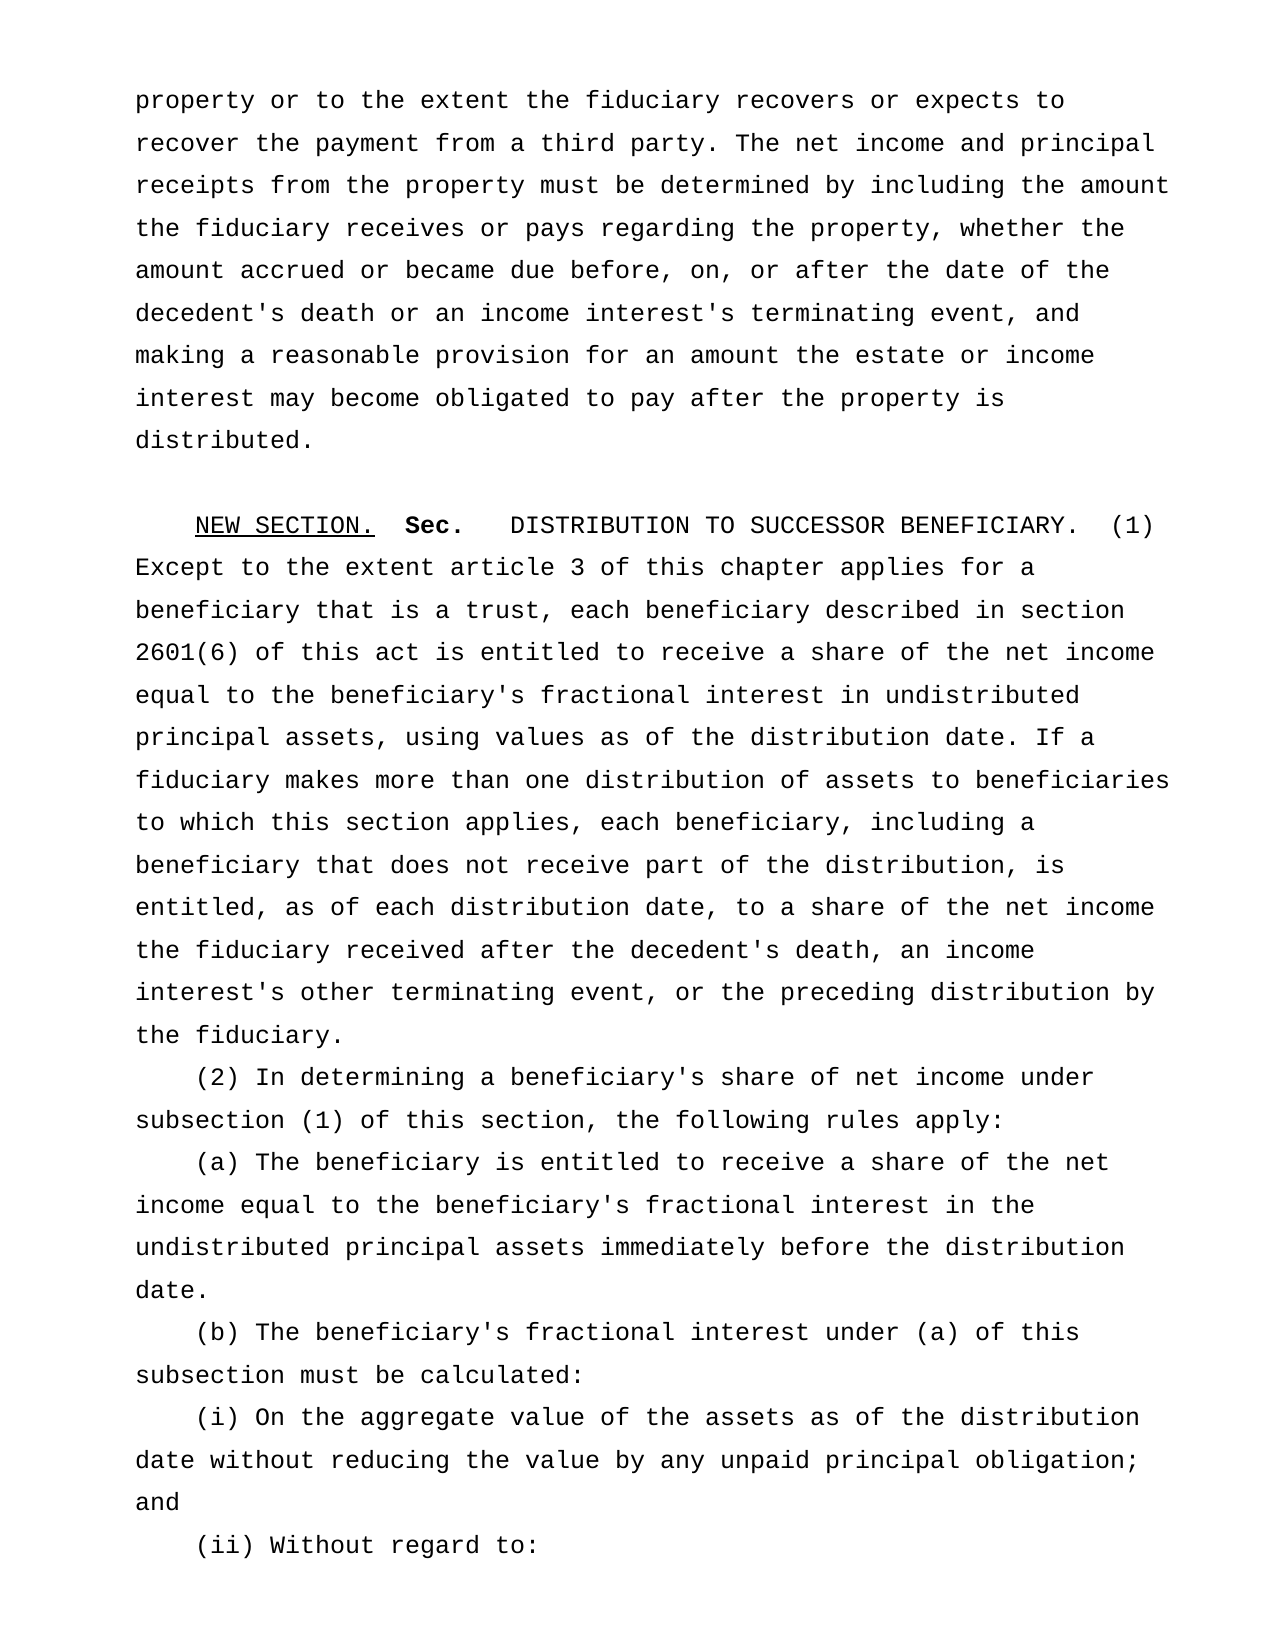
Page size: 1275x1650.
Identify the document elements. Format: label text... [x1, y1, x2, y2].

text (2) In determining a beneficiary's share of net income under subsection (1) of this section, the following rules apply: [135, 1052, 1170, 1137]
text NEW SECTION. Sec. DISTRIBUTION TO SUCCESSOR BENEFICIARY. (1) Except to the extent article 3 of this chapter applies for a beneficiary that is a trust, each beneficiary described in section 2601(6) of this act is entitled to receive a share of the net income equal to the beneficiary's fractional interest in undistributed principal assets, using values as of the distribution date. If a fiduciary makes more than one distribution of assets to beneficiaries to which this section applies, each beneficiary, including a beneficiary that does not receive part of the distribution, is entitled, as of each distribution date, to a share of the net income the fiduciary received after the decedent's death, an income interest's other terminating event, or the preceding distribution by the fiduciary. [135, 499, 1170, 1052]
text (i) On the aggregate value of the assets as of the distribution date without reducing the value by any unpaid principal obligation; and [135, 1392, 1170, 1519]
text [135, 75, 1170, 457]
text (a) The beneficiary is entitled to receive a share of the net income equal to the beneficiary's fractional interest in the undistributed principal assets immediately before the distribution date. [135, 1137, 1170, 1307]
text (ii) Without regard to: [135, 1519, 1170, 1562]
text (b) The beneficiary's fractional interest under (a) of this subsection must be calculated: [135, 1307, 1170, 1392]
